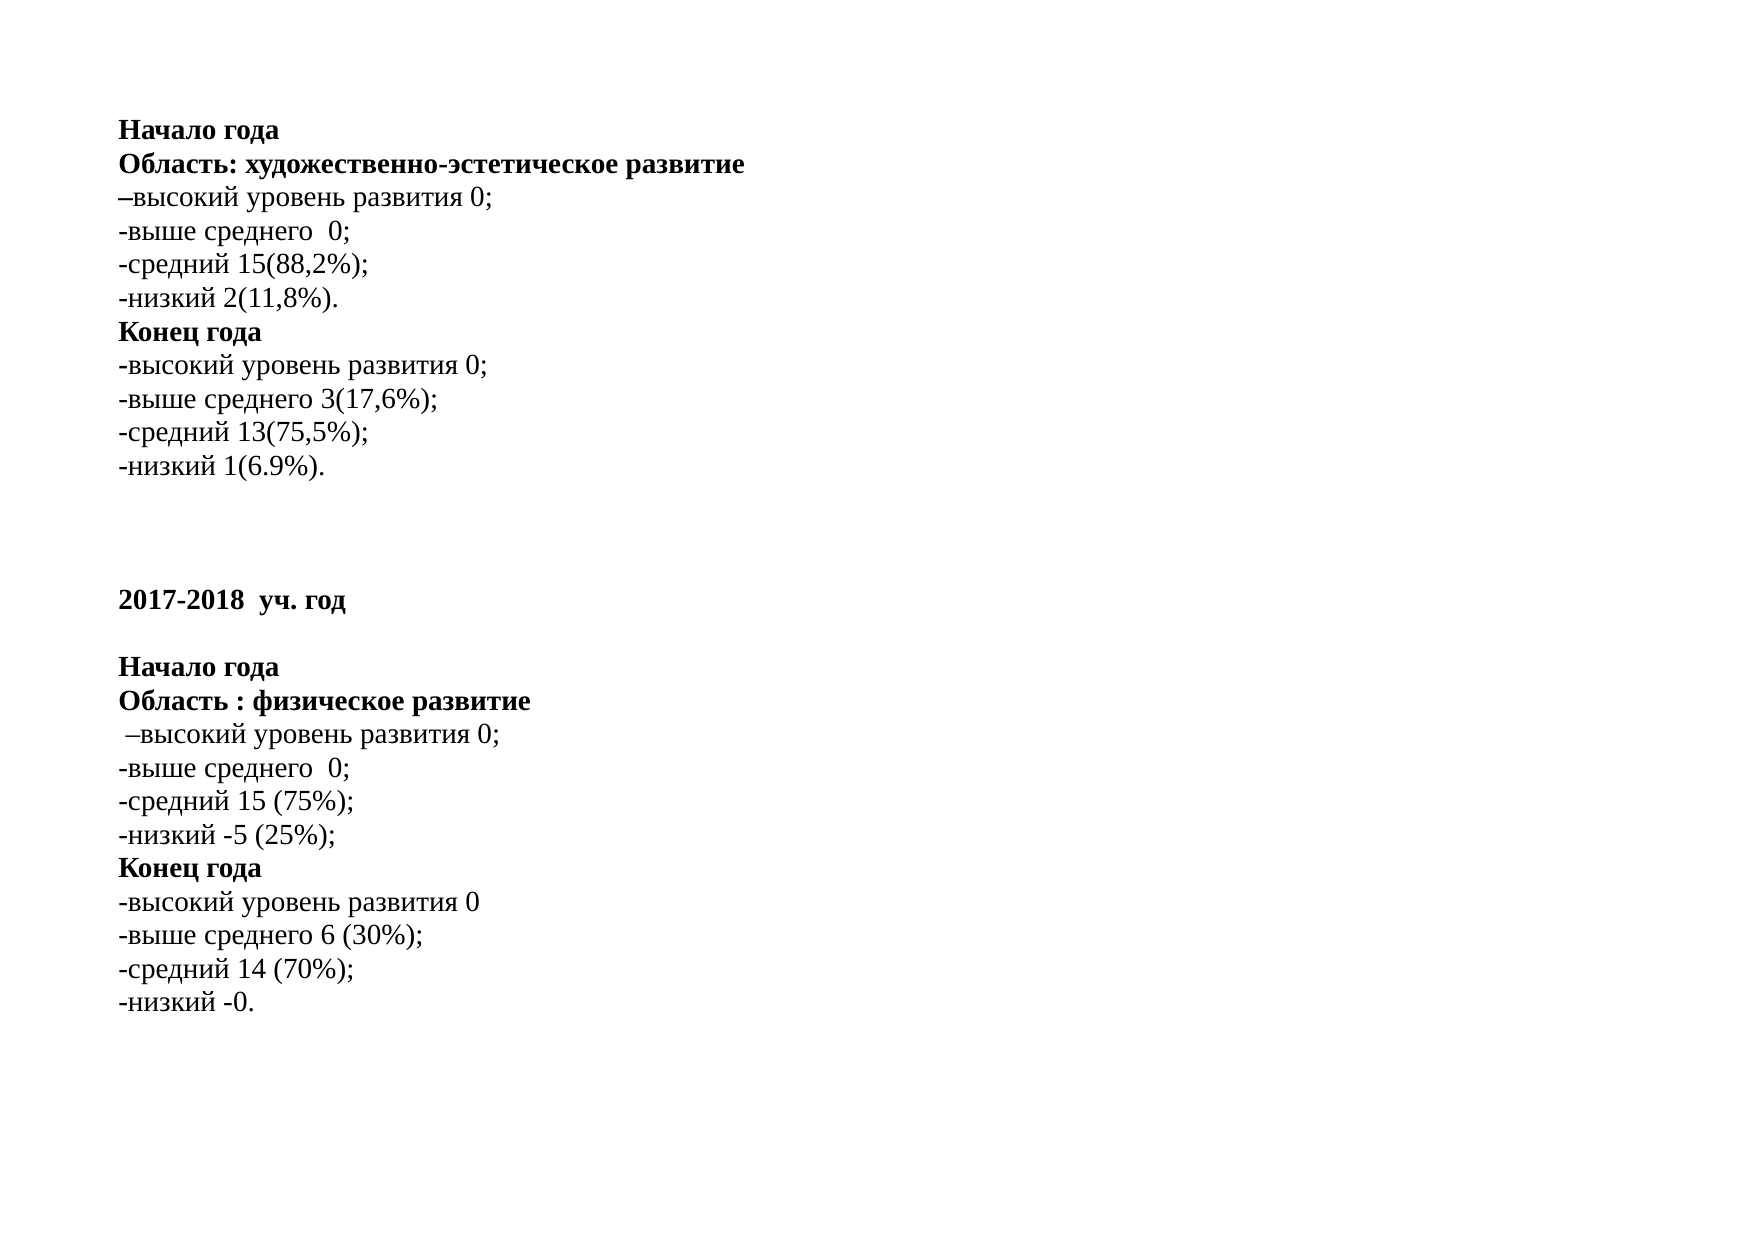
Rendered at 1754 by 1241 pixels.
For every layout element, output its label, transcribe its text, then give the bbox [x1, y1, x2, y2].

text -высокий уровень развития 0; [118, 347, 1636, 381]
text -низкий -0. [118, 984, 1636, 1018]
text -выше среднего 6 (30%); [118, 917, 1636, 951]
text -выше среднего 3(17,6%); [118, 381, 1636, 414]
text -низкий 2(11,8%). [118, 280, 1636, 314]
text -выше среднего 0; [118, 213, 1636, 247]
text -средний 15 (75%); [118, 783, 1636, 817]
text Конец года [118, 314, 1636, 347]
text -низкий -5 (25%); [118, 817, 1636, 850]
text -высокий уровень развития 0 [118, 884, 1636, 917]
text -выше среднего 0; [118, 750, 1636, 783]
text Область: художественно-эстетическое развитие [118, 146, 1636, 179]
text -средний 15(88,2%); [118, 247, 1636, 280]
text -низкий 1(6.9%). [118, 448, 1636, 481]
text –высокий уровень развития 0; [118, 716, 1636, 750]
text –высокий уровень развития 0; [118, 179, 1636, 213]
text Конец года [118, 850, 1636, 884]
text -средний 14 (70%); [118, 951, 1636, 984]
text -средний 13(75,5%); [118, 414, 1636, 448]
text 2017-2018 уч. год [118, 582, 1636, 616]
text Начало года [118, 112, 1636, 146]
text Область : физическое развитие [118, 683, 1636, 716]
text Начало года [118, 649, 1636, 683]
